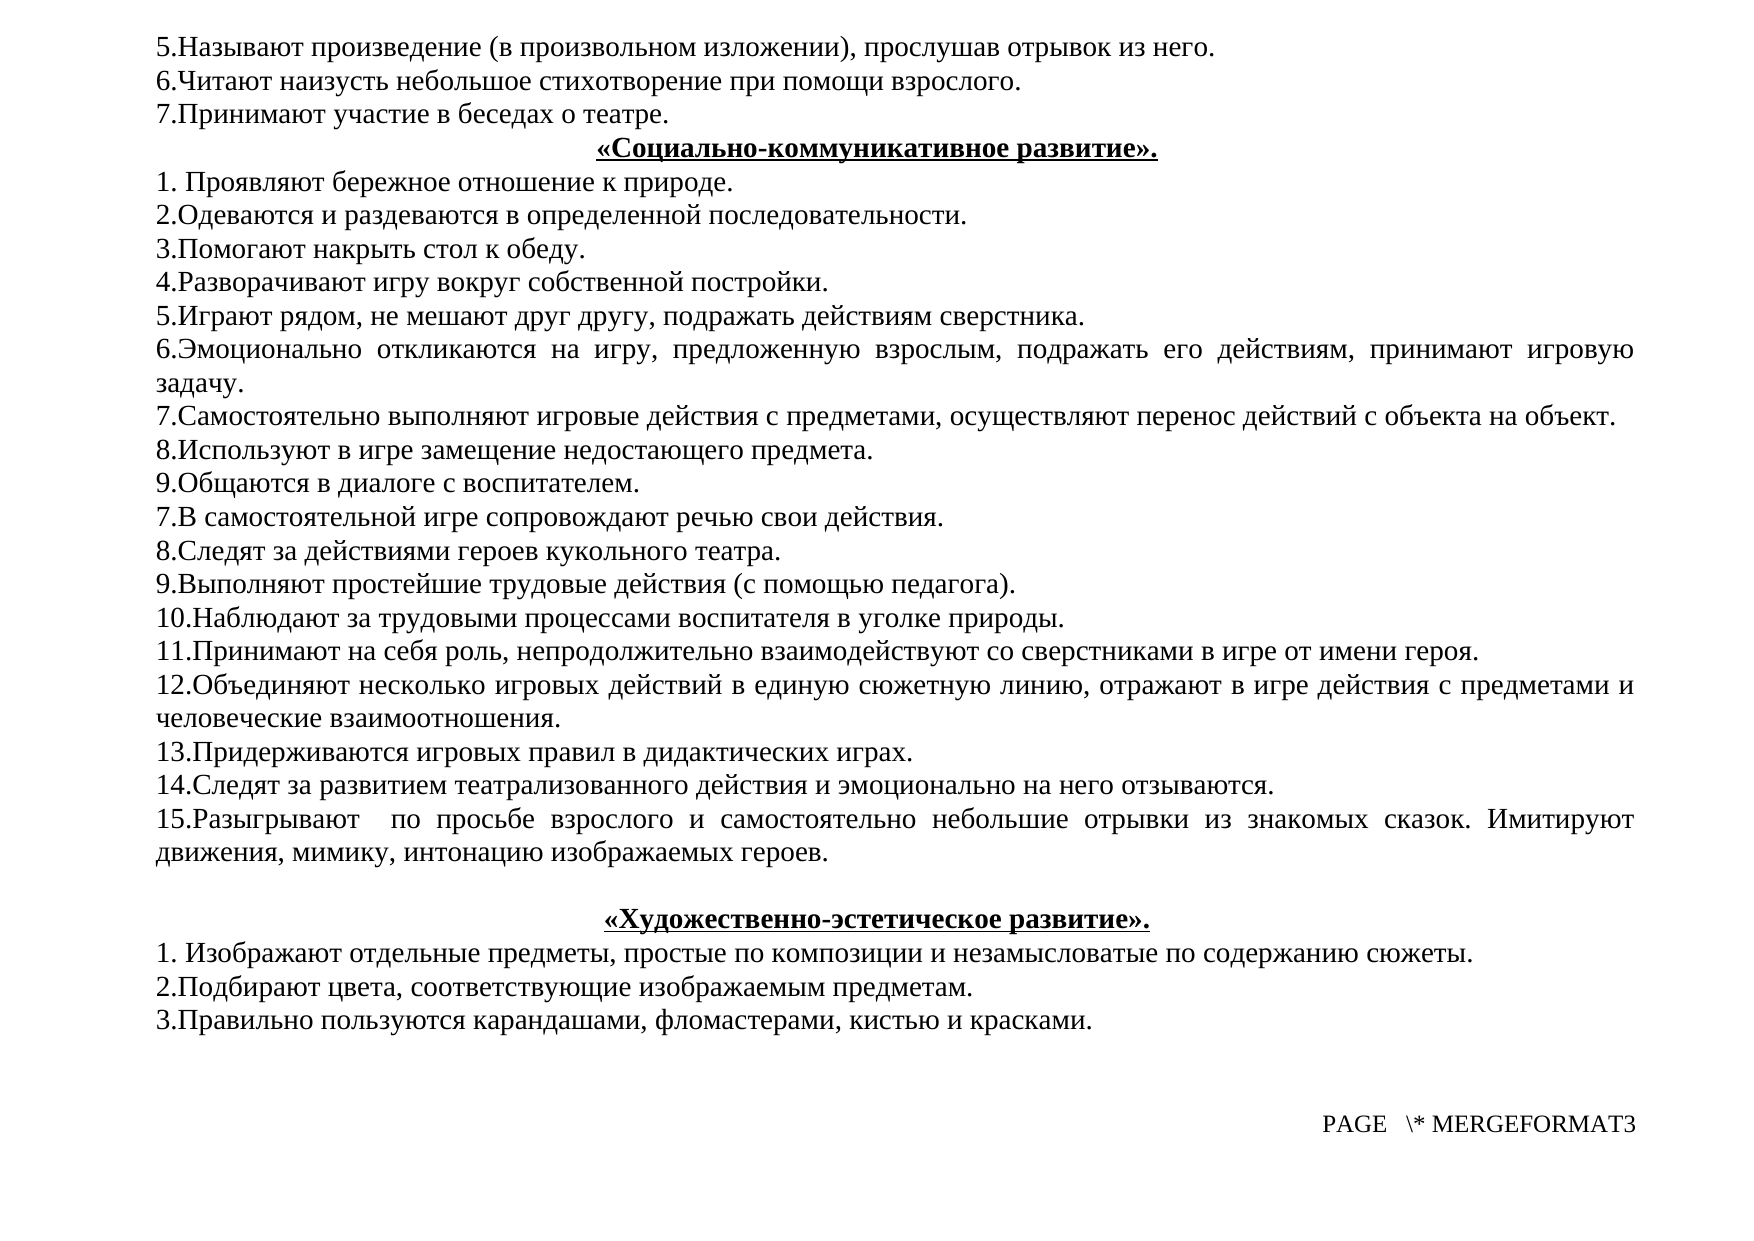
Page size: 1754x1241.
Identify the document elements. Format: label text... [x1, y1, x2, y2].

text 8.Следят за действиями героев кукольного театра. [156, 533, 1636, 566]
text 1. Проявляют бережное отношение к природе. [156, 164, 1636, 197]
text 2.Подбирают цвета, соответствующие изображаемым предметам. [156, 969, 1636, 1002]
text 9.Общаются в диалоге с воспитателем. [156, 466, 1636, 499]
text «Социально-коммуникативное развитие». [118, 130, 1636, 164]
text 12.Объединяют несколько игровых действий в единую сюжетную линию, отражают в игре действия с предметами и человеческие взаимоотношения. [156, 667, 1636, 734]
text 3.Правильно пользуются карандашами, фломастерами, кистью и красками. [156, 1002, 1636, 1036]
text 5.Играют рядом, не мешают друг другу, подражать действиям сверстника. [156, 298, 1636, 331]
text 15.Разыгрывают по просьбе взрослого и самостоятельно небольшие отрывки из знакомых сказок. Имитируют движения, мимику, интонацию изображаемых героев. [156, 801, 1636, 868]
text 7.Самостоятельно выполняют игровые действия с предметами, осуществляют перенос действий с объекта на объект. [156, 398, 1636, 432]
text 4.Разворачивают игру вокруг собственной постройки. [156, 264, 1636, 298]
text 3.Помогают накрыть стол к обеду. [156, 231, 1636, 264]
text 6.Эмоционально откликаются на игру, предложенную взрослым, подражать его действиям, принимают игровую задачу. [156, 331, 1636, 398]
text 6.Читают наизусть небольшое стихотворение при помощи взрослого. [156, 63, 1636, 97]
text «Художественно-эстетическое развитие». [118, 902, 1636, 935]
text 5.Называют произведение (в произвольном изложении), прослушав отрывок из него. [156, 29, 1636, 63]
text 13.Придерживаются игровых правил в дидактических играх. [156, 734, 1636, 767]
text 2.Одеваются и раздеваются в определенной последовательности. [156, 197, 1636, 231]
text 1. Изображают отдельные предметы, простые по композиции и незамысловатые по содержанию сюжеты. [156, 935, 1636, 969]
text 7.Принимают участие в беседах о театре. [156, 97, 1636, 130]
text 11.Принимают на себя роль, непродолжительно взаимодействуют со сверстниками в игре от имени героя. [156, 633, 1636, 667]
text 7.В самостоятельной игре сопровождают речью свои действия. [156, 499, 1636, 533]
text 10.Наблюдают за трудовыми процессами воспитателя в уголке природы. [156, 600, 1636, 633]
text 14.Следят за развитием театрализованного действия и эмоционально на него отзываются. [156, 767, 1636, 801]
text 9.Выполняют простейшие трудовые действия (с помощью педагога). [156, 566, 1636, 600]
text 8.Используют в игре замещение недостающего предмета. [156, 432, 1636, 466]
